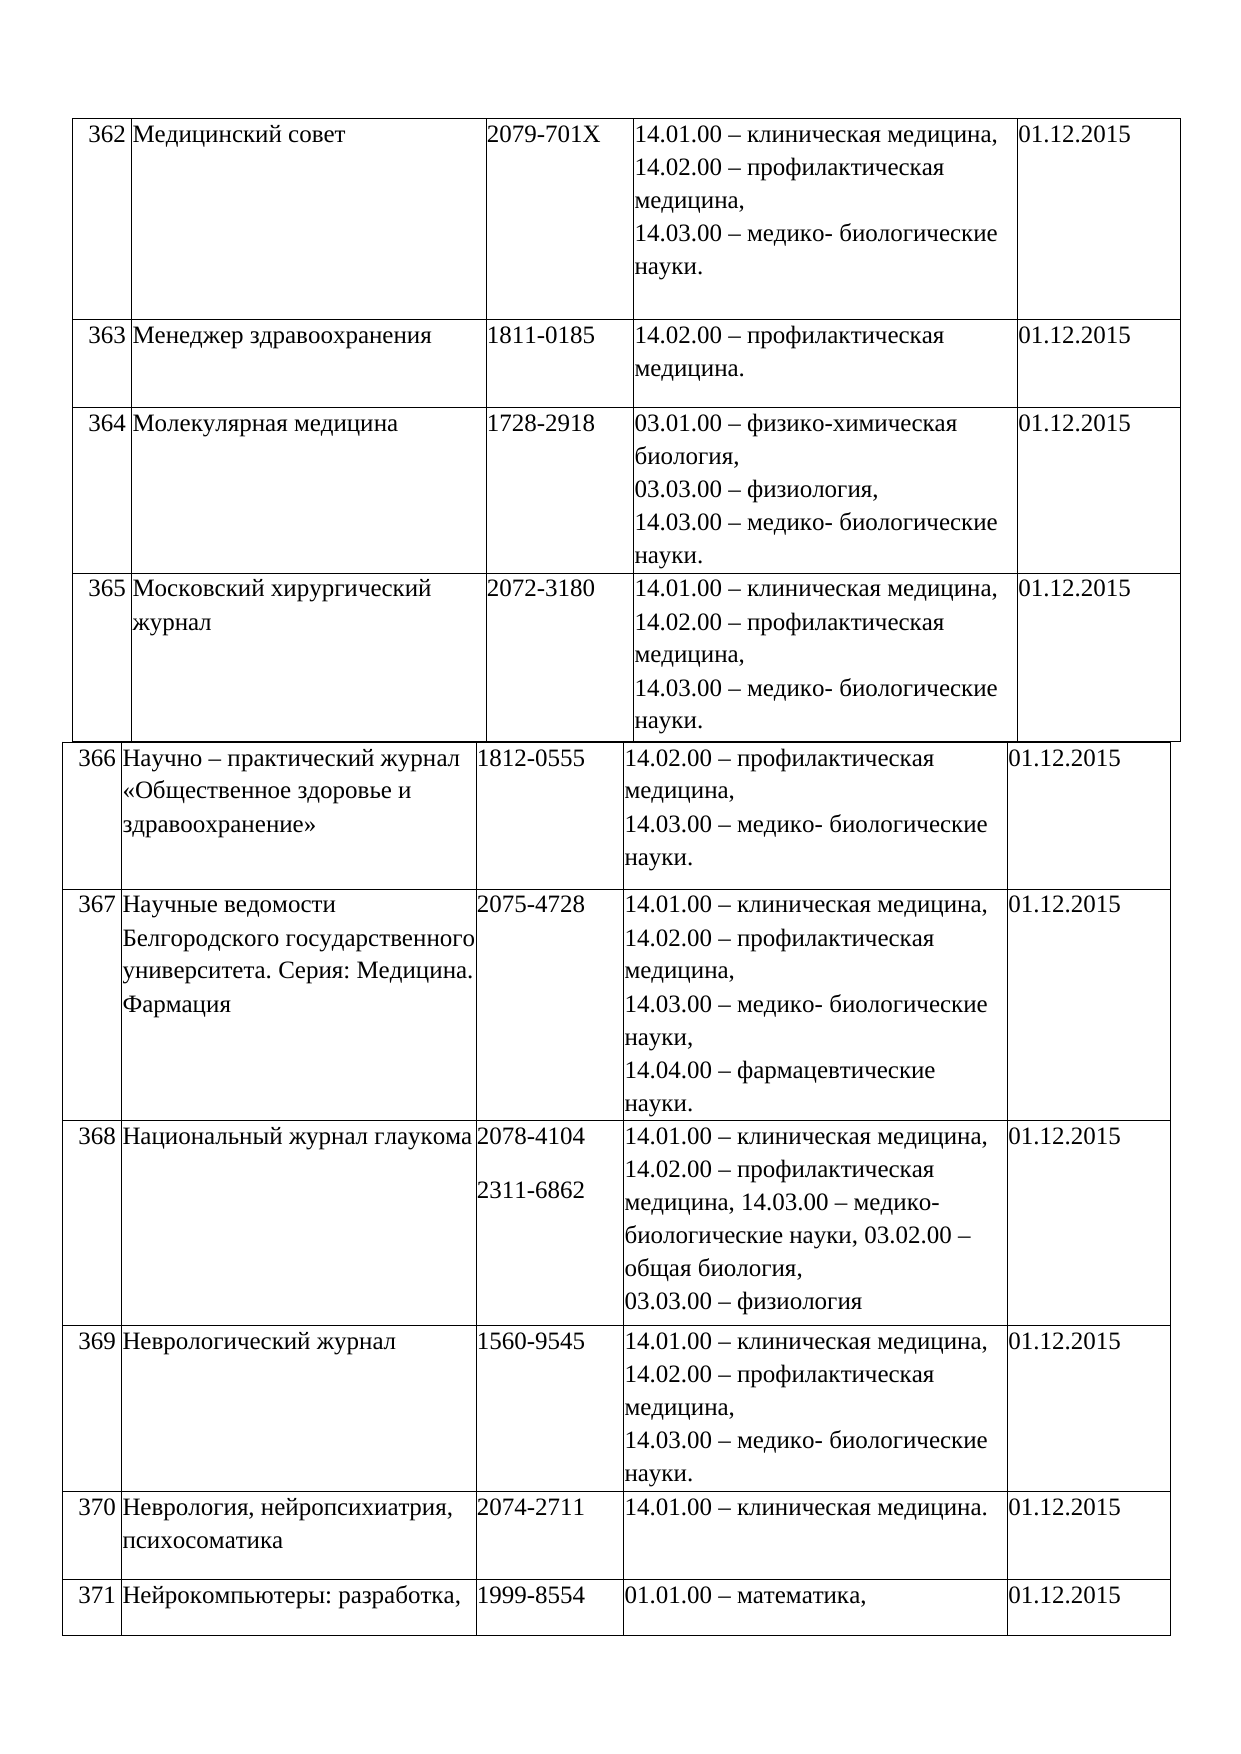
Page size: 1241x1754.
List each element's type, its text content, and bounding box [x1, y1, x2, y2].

table_cell 371 [63, 1580, 121, 1635]
table_cell 367 [63, 890, 121, 1120]
table_cell 365 [73, 574, 131, 741]
table_cell 14.01.00 – клиническая медицина, 14.02.00 – профилактическая медицина, 14.03.00 – медико- биологические науки. [624, 1326, 1007, 1491]
table_cell 362 [73, 119, 131, 319]
table_cell 1728-2918 [487, 408, 633, 572]
table_cell 1999-8554 [477, 1580, 623, 1635]
table_cell 364 [73, 408, 131, 572]
table_cell 2079-701Х [487, 119, 633, 319]
table_cell 363 [73, 320, 131, 407]
table_header 14.02.00 – профилактическая медицина, 14.03.00 – медико- биологические науки. [624, 743, 1007, 888]
table_cell 368 [63, 1121, 121, 1325]
table_cell 2074-2711 [477, 1492, 623, 1579]
table_cell 01.12.2015 [1018, 119, 1180, 319]
table_cell Национальный журнал глаукома [122, 1121, 476, 1325]
table_cell Научные ведомости Белгородского государственного университета. Серия: Медицина. Фармация [122, 890, 476, 1120]
table_cell 2078-4104 2311-6862 [477, 1121, 623, 1325]
table_cell 2072-3180 [487, 574, 633, 741]
table_cell 01.12.2015 [1018, 574, 1180, 741]
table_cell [634, 119, 1017, 319]
table_cell 01.12.2015 [1008, 1580, 1170, 1635]
table_cell 369 [63, 1326, 121, 1491]
table_header 366 [63, 743, 121, 888]
table_cell 14.01.00 – клиническая медицина, 14.02.00 – профилактическая медицина, 14.03.00 – медико- биологические науки, 14.04.00 – фармацевтические науки. [624, 890, 1007, 1120]
table_cell Молекулярная медицина [132, 408, 486, 572]
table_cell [624, 1580, 1007, 1635]
table_header 01.12.2015 [1008, 743, 1170, 888]
table_cell 1811-0185 [487, 320, 633, 407]
table_header Научно – практический журнал «Общественное здоровье и здравоохранение» [122, 743, 476, 888]
table_cell 14.01.00 – клиническая медицина, 14.02.00 – профилактическая медицина, 14.03.00 – медико- биологические науки. [634, 574, 1017, 741]
table_cell Менеджер здравоохранения [132, 320, 486, 407]
table_cell Московский хирургический журнал [132, 574, 486, 741]
table_cell 01.12.2015 [1008, 1326, 1170, 1491]
table_cell 14.02.00 – профилактическая медицина. [634, 320, 1017, 407]
table_cell 2075-4728 [477, 890, 623, 1120]
table_cell 370 [63, 1492, 121, 1579]
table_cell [122, 1580, 476, 1635]
table_header 1812-0555 [477, 743, 623, 888]
table_cell Неврологический журнал [122, 1326, 476, 1491]
table_cell 03.01.00 – физико-химическая биология, 03.03.00 – физиология, 14.03.00 – медико- биологические науки. [634, 408, 1017, 572]
table_cell Неврология, нейропсихиатрия, психосоматика [122, 1492, 476, 1579]
table_cell Медицинский совет [132, 119, 486, 319]
table_cell 01.12.2015 [1018, 408, 1180, 572]
table_cell 01.12.2015 [1008, 1492, 1170, 1579]
table_cell 01.12.2015 [1018, 320, 1180, 407]
table_cell 01.12.2015 [1008, 890, 1170, 1120]
table_cell 14.01.00 – клиническая медицина, 14.02.00 – профилактическая медицина, 14.03.00 – медико- биологические науки, 03.02.00 – общая биология, 03.03.00 – физиология [624, 1121, 1007, 1325]
table_cell 01.12.2015 [1008, 1121, 1170, 1325]
table_cell 14.01.00 – клиническая медицина. [624, 1492, 1007, 1579]
table_cell 1560-9545 [477, 1326, 623, 1491]
